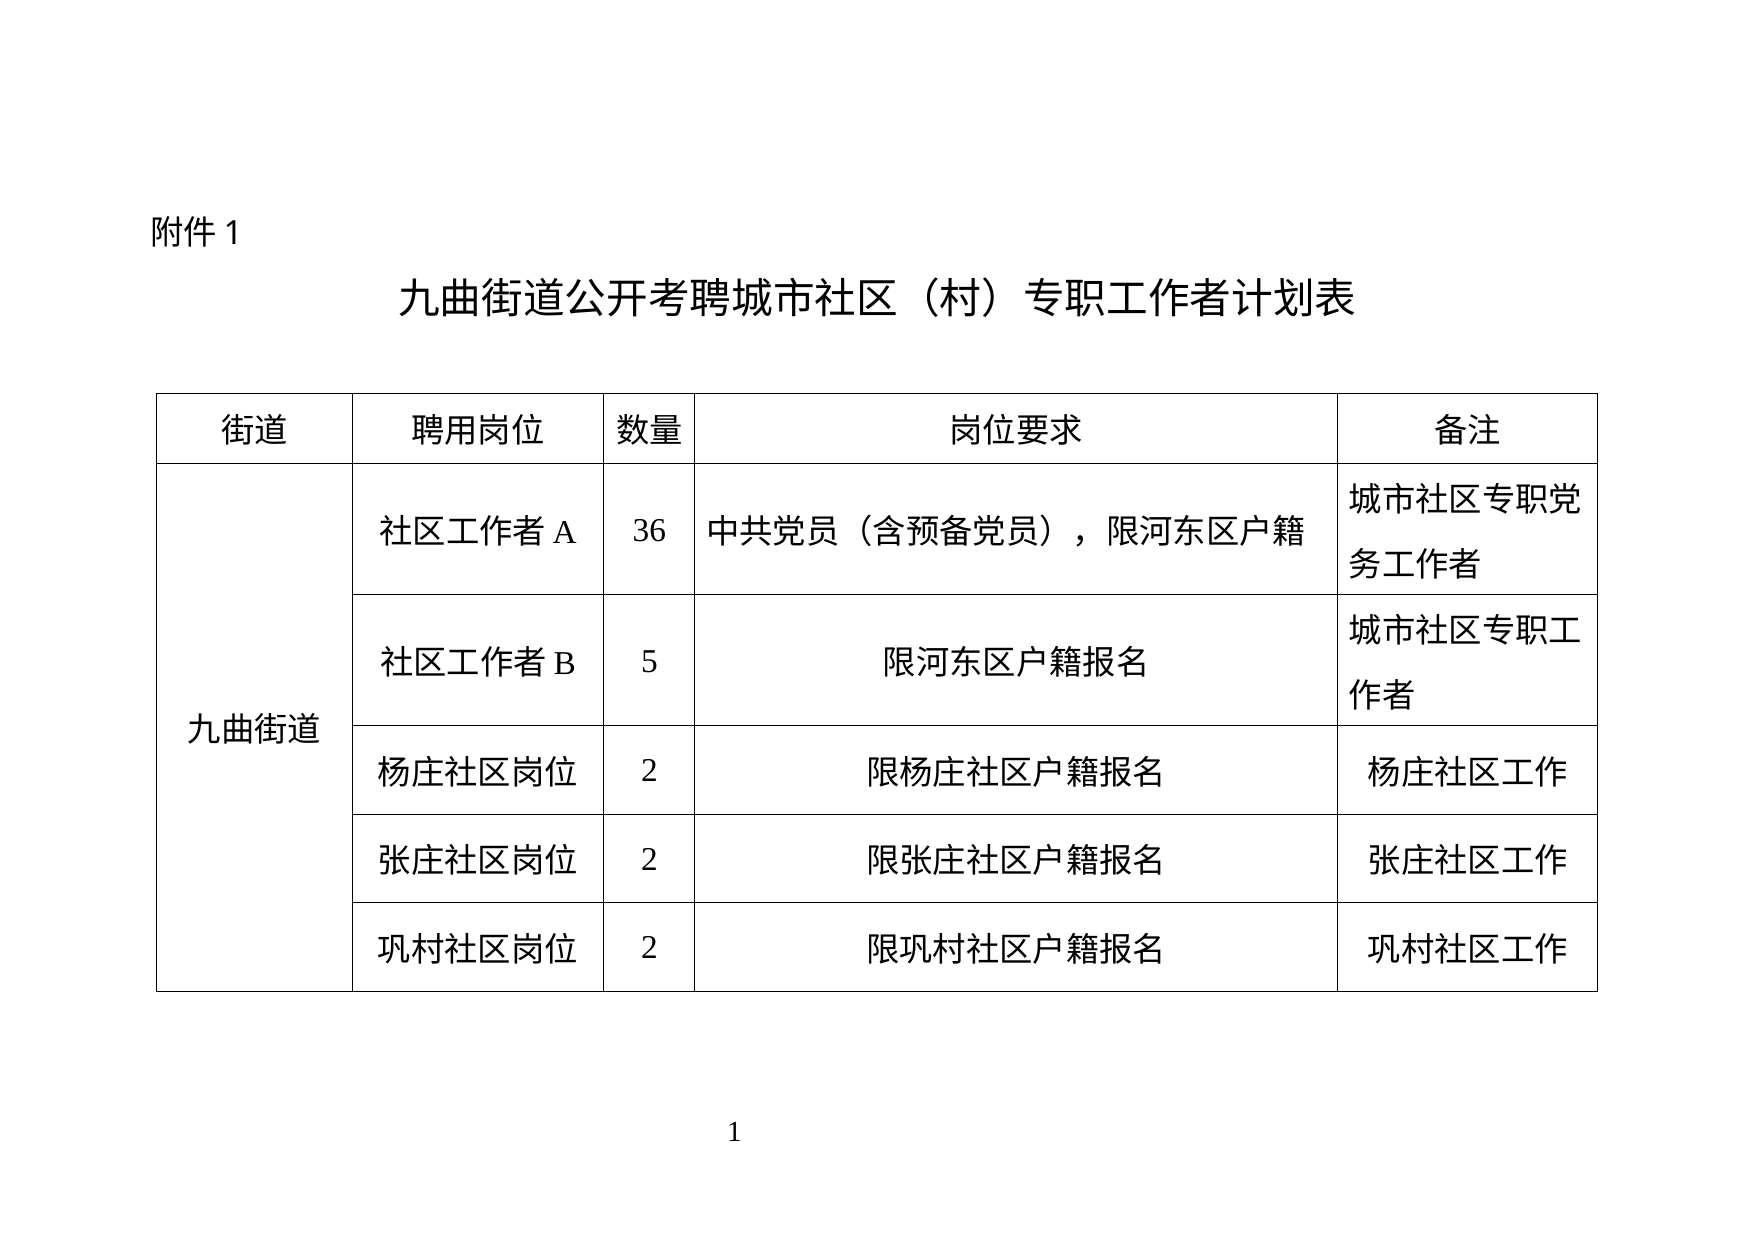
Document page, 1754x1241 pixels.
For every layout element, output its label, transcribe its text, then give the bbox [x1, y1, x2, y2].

table_cell 限巩村社区户籍报名 [695, 903, 1337, 991]
table_cell 2 [604, 726, 694, 813]
table_cell 限张庄社区户籍报名 [695, 815, 1337, 902]
table_cell 限杨庄社区户籍报名 [695, 726, 1337, 813]
table_cell 社区工作者B [353, 595, 603, 725]
table_cell 36 [604, 464, 694, 594]
table_header 岗位要求 [695, 394, 1337, 463]
table_cell 九曲街道 [157, 464, 352, 991]
table_cell 杨庄社区岗位 [353, 726, 603, 813]
table_header 数量 [604, 394, 694, 463]
table_cell 限河东区户籍报名 [695, 595, 1337, 725]
table_cell 城市社区专职工作者 [1338, 595, 1597, 725]
table_header 聘用岗位 [353, 394, 603, 463]
table_header 备注 [1338, 394, 1597, 463]
text 九曲街道公开考聘城市社区（村）专职工作者计划表 [150, 263, 1604, 328]
table_cell 张庄社区工作 [1338, 815, 1597, 902]
table_cell 5 [604, 595, 694, 725]
table_cell 城市社区专职党务工作者 [1338, 464, 1597, 594]
text 附件1 [150, 198, 1604, 263]
table_cell 2 [604, 815, 694, 902]
table_cell 社区工作者A [353, 464, 603, 594]
table_cell 中共党员（含预备党员），限河东区户籍 [695, 464, 1337, 594]
table_header 街道 [157, 394, 352, 463]
table_cell 张庄社区岗位 [353, 815, 603, 902]
table_cell 巩村社区工作 [1338, 903, 1597, 991]
table_cell 杨庄社区工作 [1338, 726, 1597, 813]
table_cell 2 [604, 903, 694, 991]
table_cell 巩村社区岗位 [353, 903, 603, 991]
